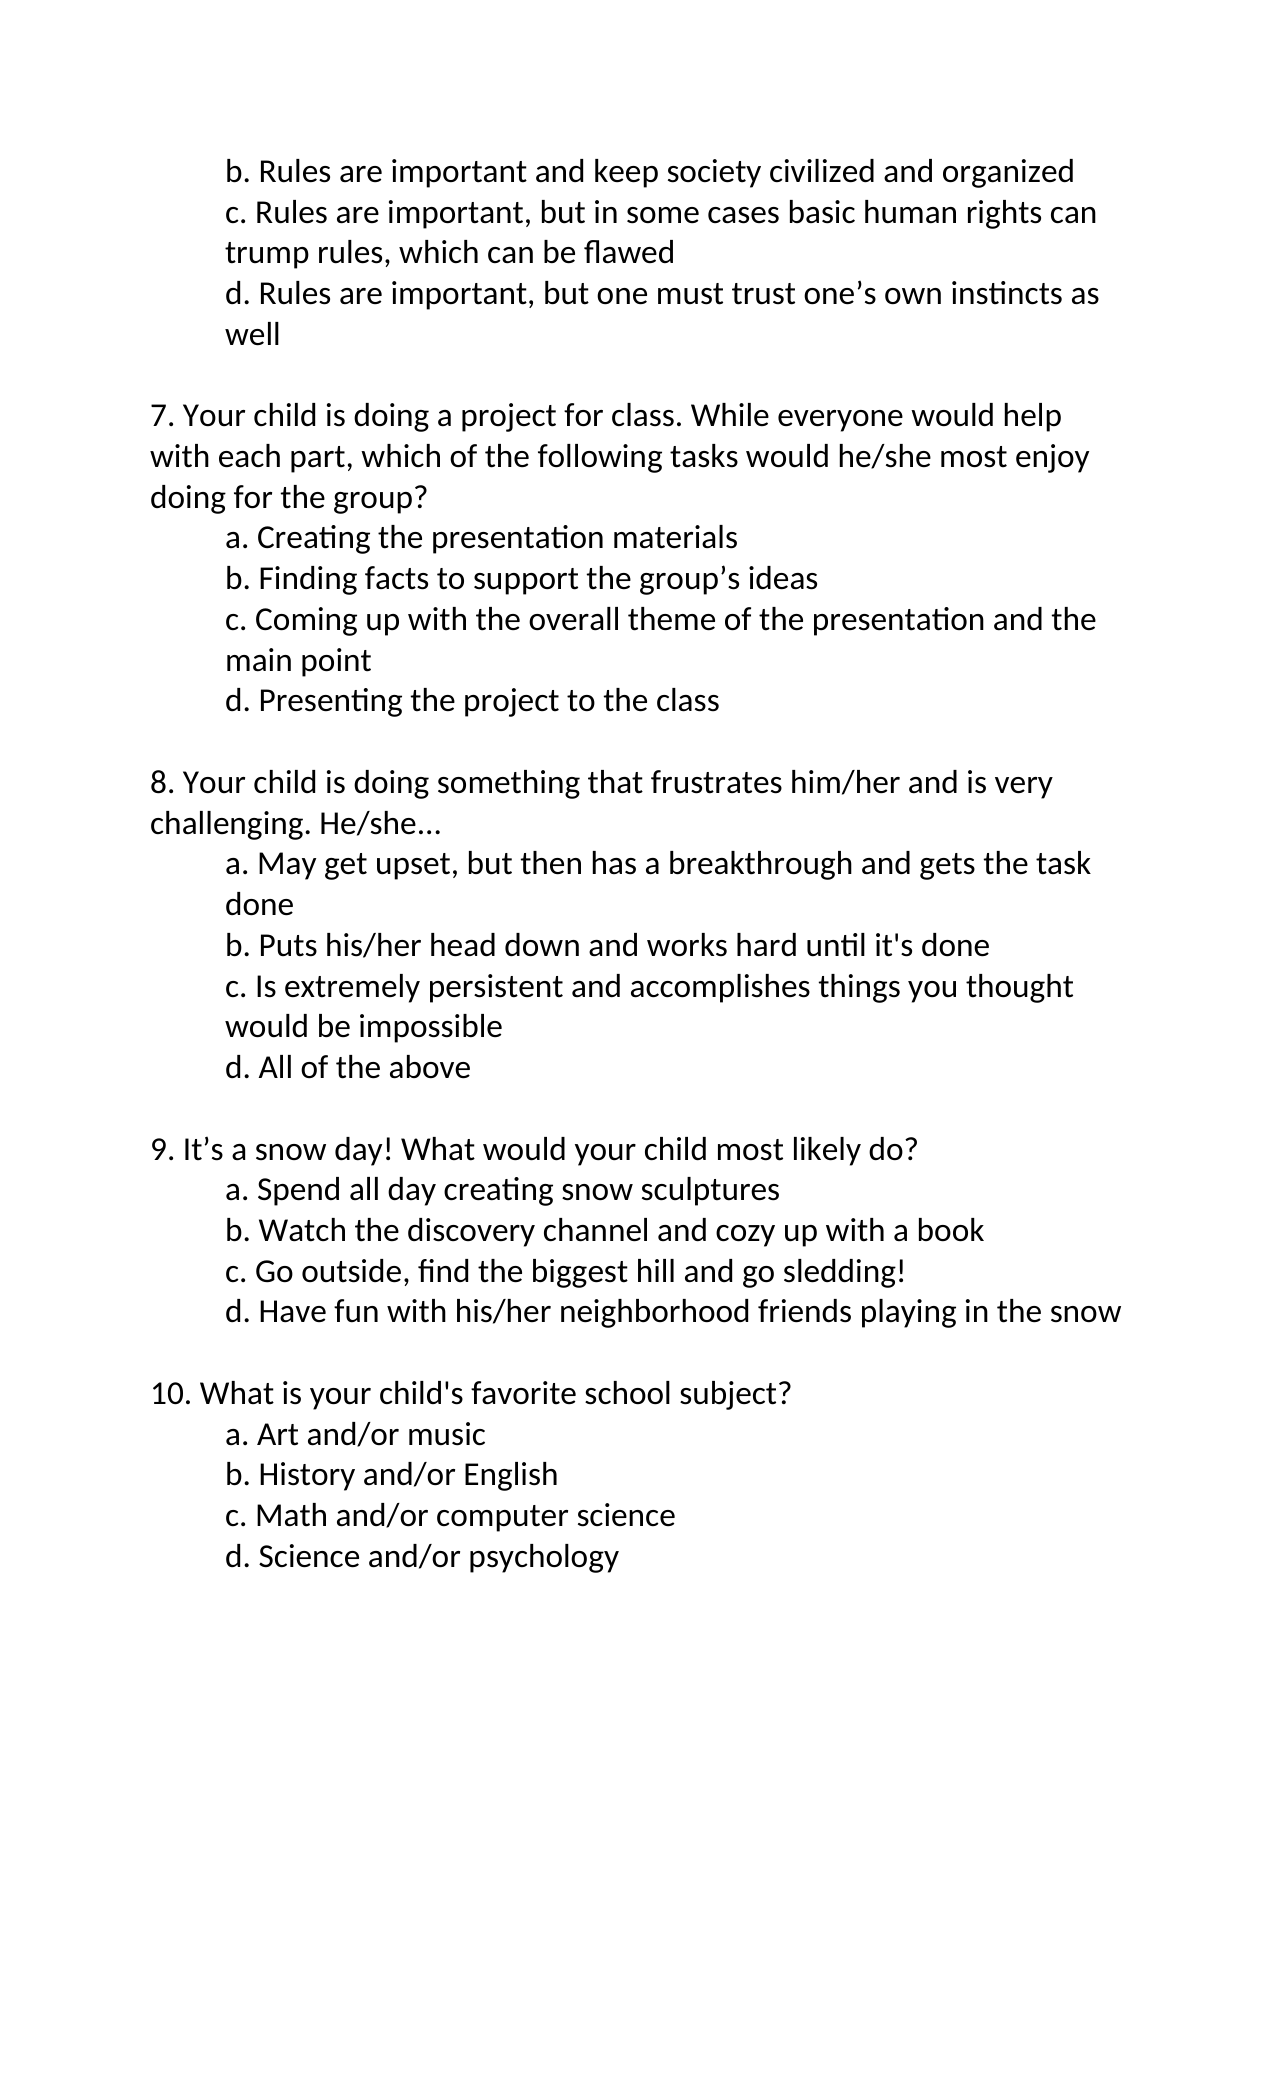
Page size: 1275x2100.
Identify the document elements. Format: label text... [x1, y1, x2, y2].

text c. Coming up with the overall theme of the presentation and the main point [225, 598, 1125, 679]
text d. All of the above [225, 1046, 1125, 1087]
text a. May get upset, but then has a breakthrough and gets the task done [225, 842, 1125, 924]
text 8. Your child is doing something that frustrates him/her and is very challenging. He/she... [150, 761, 1125, 842]
text d. Rules are important, but one must trust one’s own instincts as well [225, 272, 1125, 354]
text b. Rules are important and keep society civilized and organized [225, 150, 1125, 191]
text b. History and/or English [225, 1453, 1125, 1494]
text a. Art and/or music [225, 1413, 1125, 1453]
text d. Science and/or psychology [225, 1535, 1125, 1576]
text a. Creating the presentation materials [225, 517, 1125, 557]
text c. Math and/or computer science [225, 1494, 1125, 1535]
text d. Have fun with his/her neighborhood friends playing in the snow [225, 1290, 1125, 1331]
text 9. It’s a snow day! What would your child most likely do? [150, 1127, 1125, 1168]
text 10. What is your child's favorite school subject? [150, 1372, 1125, 1413]
text b. Watch the discovery channel and cozy up with a book [225, 1209, 1125, 1250]
text c. Rules are important, but in some cases basic human rights can trump rules, which can be flawed [225, 191, 1125, 272]
text a. Spend all day creating snow sculptures [225, 1168, 1125, 1209]
text d. Presenting the project to the class [225, 679, 1125, 720]
text c. Is extremely persistent and accomplishes things you thought would be impossible [225, 964, 1125, 1046]
text b. Finding facts to support the group’s ideas [225, 557, 1125, 598]
text b. Puts his/her head down and works hard until it's done [225, 924, 1125, 964]
text c. Go outside, find the biggest hill and go sledding! [225, 1250, 1125, 1290]
text 7. Your child is doing a project for class. While everyone would help with each part, which of the following tasks would he/she most enjoy doing for the group? [150, 394, 1125, 517]
